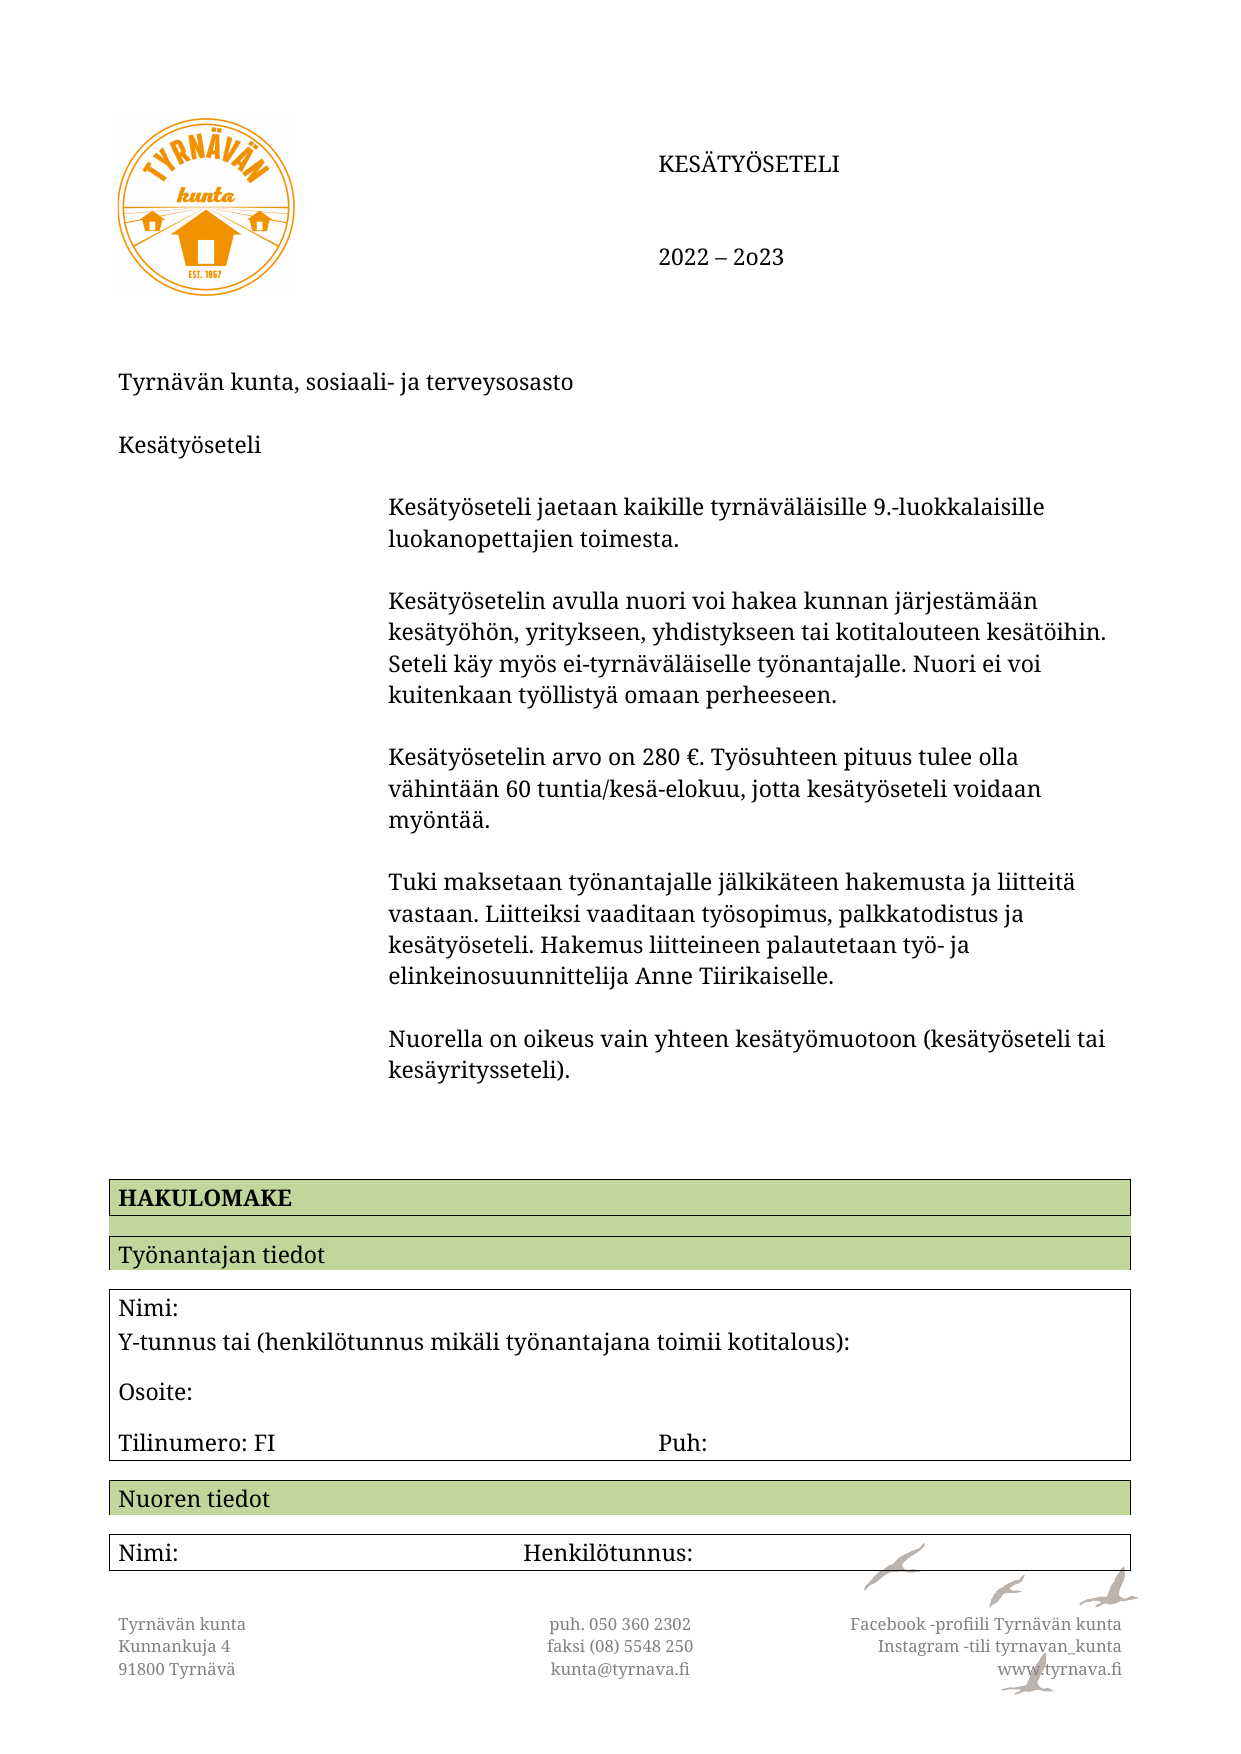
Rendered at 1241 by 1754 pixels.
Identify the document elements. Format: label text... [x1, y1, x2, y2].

text Työnantajan tiedot [110, 1237, 1130, 1270]
text Osoite: [110, 1373, 1130, 1408]
text Kesätyösetelin avulla nuori voi hakea kunnan järjestämään kesätyöhön, yritykseen, yhdistykseen tai kotitalouteen kesätöihin. Seteli käy myös ei-tyrnäväläiselle työnantajalle. Nuori ei voi kuitenkaan työllistyä omaan perheeseen. [388, 585, 1122, 710]
text Kesätyöseteli jaetaan kaikille tyrnäväläisille 9.-luokkalaisille luokanopettajien toimesta. [388, 491, 1122, 554]
text Nimi: Henkilötunnus: [110, 1535, 1130, 1570]
text Nuoren tiedot [110, 1481, 1130, 1515]
picture [117, 118, 295, 296]
text KESÄTYÖSETELI [523, 148, 1122, 179]
text Tyrnävän kunta, sosiaali- ja terveysosasto [118, 366, 1122, 398]
text 2022 – 2o23 [118, 241, 1122, 273]
text Nimi: Y-tunnus tai (henkilötunnus mikäli työnantajana toimii kotitalous): [110, 1290, 1130, 1357]
text Nuorella on oikeus vain yhteen kesätyömuotoon (kesätyöseteli tai kesäyritysseteli). [388, 1023, 1122, 1085]
text Tilinumero: FI Puh: [110, 1424, 1130, 1460]
text Tuki maksetaan työnantajalle jälkikäteen hakemusta ja liitteitä vastaan. Liitteiksi vaaditaan työsopimus, palkkatodistus ja kesätyöseteli. Hakemus liitteineen palautetaan työ- ja elinkeinosuunnittelija Anne Tiirikaiselle. [388, 866, 1122, 991]
text Kesätyöseteli [118, 429, 1122, 460]
text Kesätyösetelin arvo on 280 €. Työsuhteen pituus tulee olla vähintään 60 tuntia/kesä-elokuu, jotta kesätyöseteli voidaan myöntää. [388, 741, 1122, 835]
picture [850, 1506, 1154, 1699]
text HAKULOMAKE [110, 1180, 1130, 1215]
